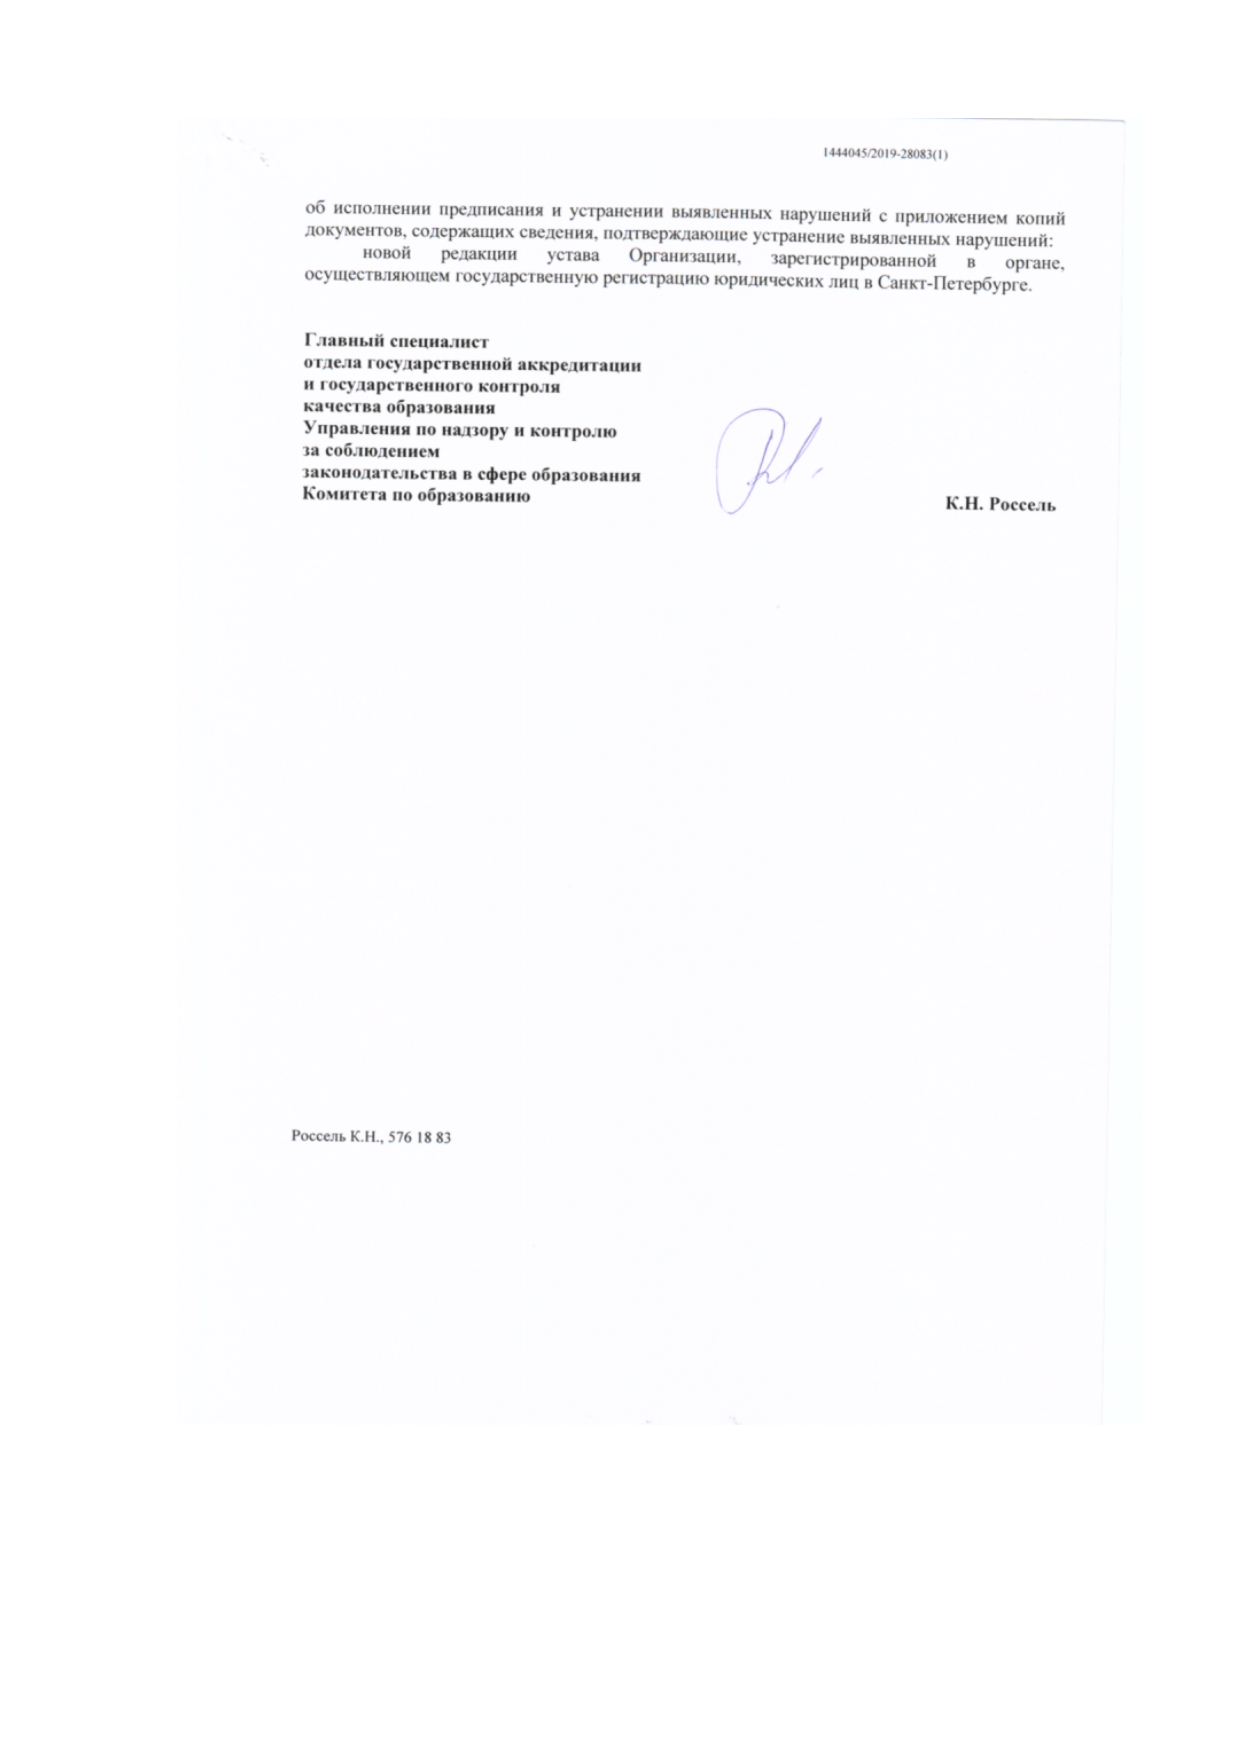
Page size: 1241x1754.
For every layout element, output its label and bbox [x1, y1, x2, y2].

picture [177, 118, 1152, 1425]
